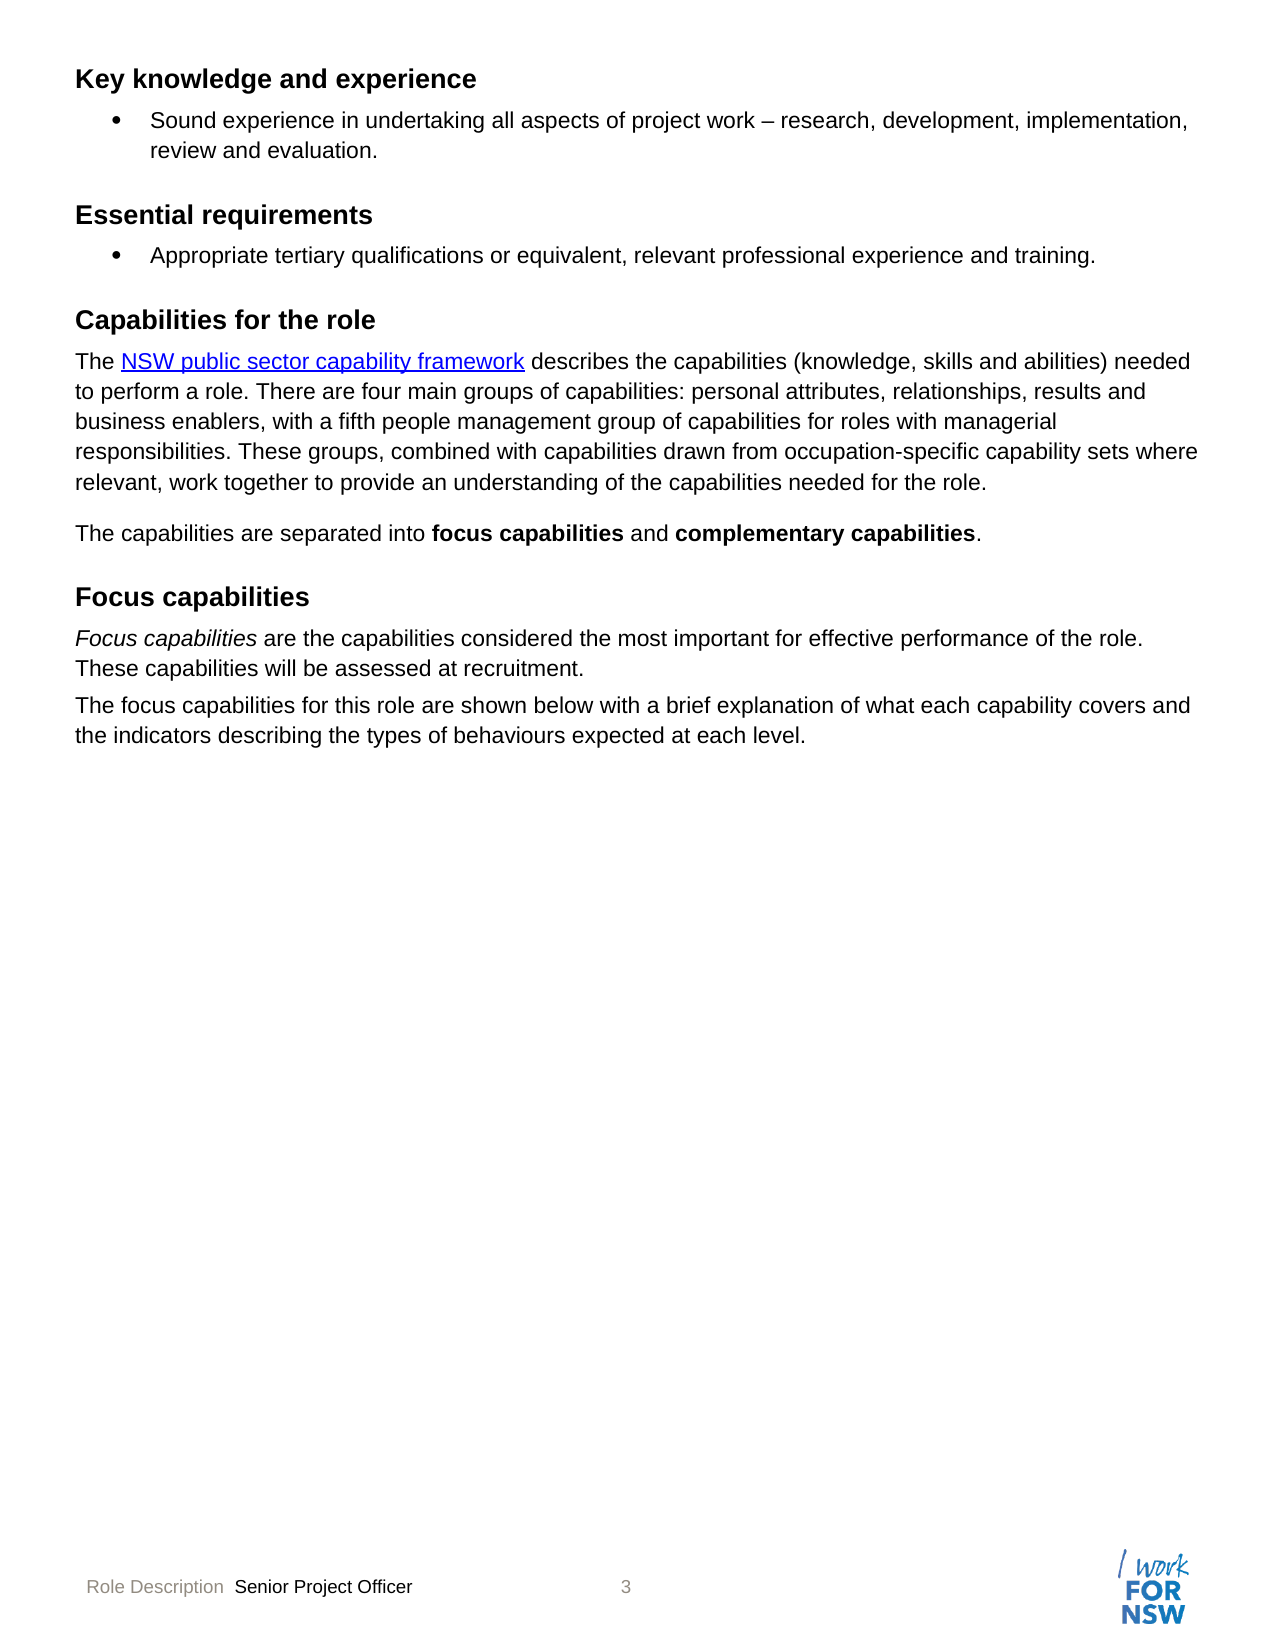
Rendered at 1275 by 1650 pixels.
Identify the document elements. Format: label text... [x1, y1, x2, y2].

subtitle Focus capabilities [75, 571, 1200, 612]
list Appropriate tertiary qualifications or equivalent, relevant professional experience and training. [112, 242, 1200, 269]
text Focus capabilities are the capabilities considered the most important for effective performance of the role. These capabilities will be assessed at recruitment. [75, 625, 1200, 681]
subtitle Capabilities for the role [75, 293, 1200, 335]
text The capabilities are separated into focus capabilities and complementary capabilities. [75, 519, 1200, 546]
list Sound experience in undertaking all aspects of project work – research, development, implementation, review and evaluation. [112, 107, 1200, 164]
subtitle Key knowledge and experience [75, 53, 1200, 94]
text The focus capabilities for this role are shown below with a brief explanation of what each capability covers and the indicators describing the types of behaviours expected at each level. [75, 692, 1200, 748]
text The NSW public sector capability framework describes the capabilities (knowledge, skills and abilities) needed to perform a role. There are four main groups of capabilities: personal attributes, relationships, results and business enablers, with a fifth people management group of capabilities for roles with managerial responsibilities. These groups, combined with capabilities drawn from occupation-specific capability sets where relevant, work together to provide an understanding of the capabilities needed for the role. [75, 348, 1200, 495]
subtitle Essential requirements [75, 188, 1200, 230]
picture [1118, 1549, 1189, 1624]
